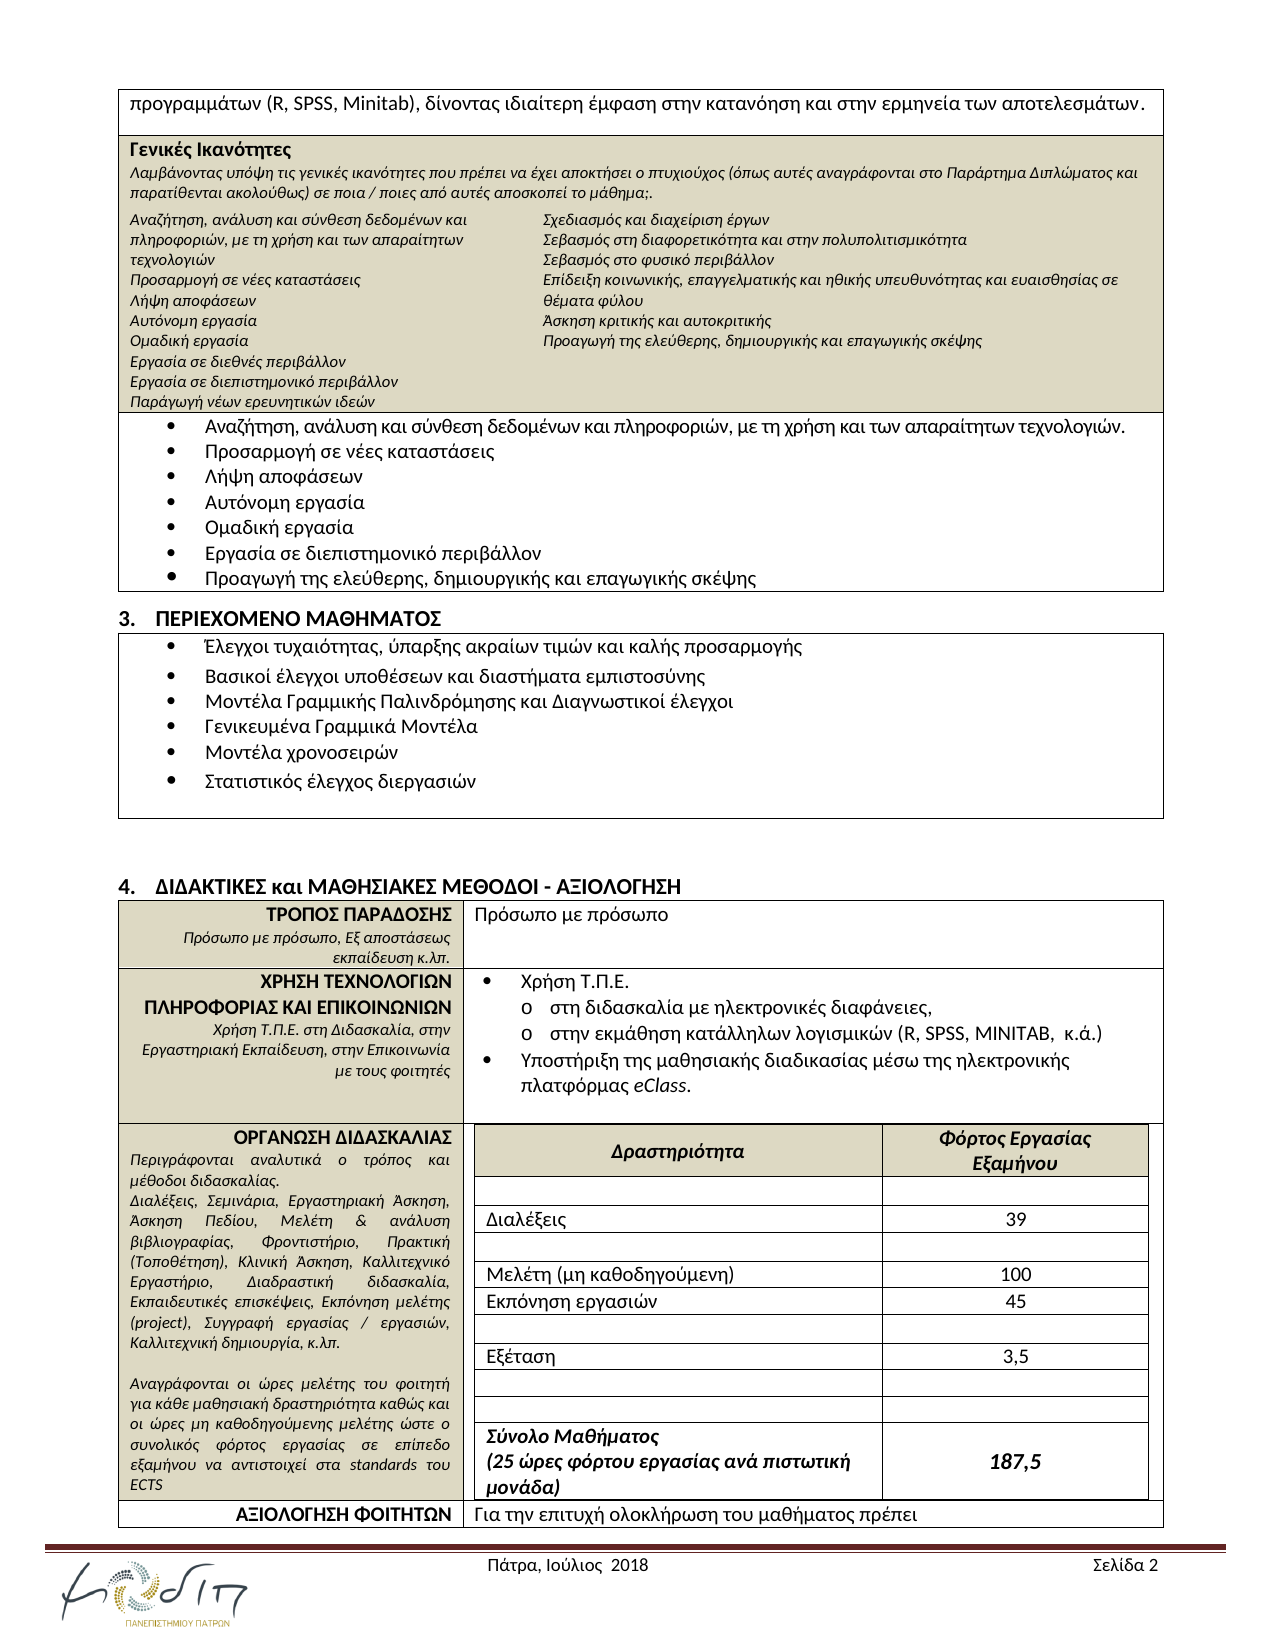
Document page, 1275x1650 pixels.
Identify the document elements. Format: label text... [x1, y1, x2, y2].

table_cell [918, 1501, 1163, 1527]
table_cell [883, 1370, 1148, 1396]
table_cell [883, 1233, 1148, 1261]
table_cell Λαμβάνοντας υπόψη τις γενικές ικανότητες που πρέπει να έχει αποκτήσει ο πτυχιούχος (όπως αυτές αναγράφονται στο Παράρτημα Διπλώματος και παρατίθενται ακολούθως) σε ποια / ποιες από αυτές αποσκοπεί το μάθημα;. [119, 162, 1163, 209]
picture [53, 1556, 251, 1629]
table_cell [475, 1262, 882, 1287]
table_cell Χρήση Τ.Π.Ε. στη διδασκαλία με ηλεκτρονικές διαφάνειες, στην εκμάθηση κατάλληλων λογισμικών (R, SPSS, ΜΙΝΙΤΑΒ, κ.ά.) Υποστήριξη της μαθησιακής διαδικασίας μέσω της ηλεκτρονικής πλατφόρμας eClass. [464, 969, 1163, 1123]
list ΠΕΡΙΕΧΟΜΕΝΟ ΜΑΘΗΜΑΤΟΣ [118, 604, 1226, 633]
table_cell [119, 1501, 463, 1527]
list ΔΙΔΑΚΤΙΚΕΣ και ΜΑΘΗΣΙΑΚΕΣ ΜΕΘΟΔΟΙ - ΑΞΙΟΛΟΓΗΣΗ [118, 872, 1226, 900]
table_cell [475, 1344, 882, 1369]
table_cell Αναζήτηση, ανάλυση και σύνθεση δεδομένων και πληροφοριών, με τη χρήση και των απαραίτητων τεχνολογιών Προσαρμογή σε νέες καταστάσεις Λήψη αποφάσεων Αυτόνομη εργασία Ομαδική εργασία Εργασία σε διεθνές περιβάλλον Εργασία σε διεπιστημονικό περιβάλλον Παράγωγή νέων ερευνητικών ιδεών [119, 209, 532, 412]
table_cell ΧΡΗΣΗ ΤΕΧΝΟΛΟΓΙΩΝ ΠΛΗΡΟΦΟΡΙΑΣ ΚΑΙ ΕΠΙΚΟΙΝΩΝΙΩΝ Χρήση Τ.Π.Ε. στη Διδασκαλία, στην Εργαστηριακή Εκπαίδευση, στην Επικοινωνία με τους φοιτητές [119, 969, 463, 1123]
table_header Έλεγχοι τυχαιότητας, ύπαρξης ακραίων τιμών και καλής προσαρμογής Βασικοί έλεγχοι υποθέσεων και διαστήματα εμπιστοσύνης Μοντέλα Γραμμικής Παλινδρόμησης και Διαγνωστικοί έλεγχοι Γενικευμένα Γραμμικά Μοντέλα Μοντέλα χρονοσειρών Στατιστικός έλεγχος διεργασιών [119, 634, 1163, 818]
table_cell [475, 1177, 882, 1205]
table_cell [883, 1423, 1148, 1499]
table_header ΤΡΟΠΟΣ ΠΑΡΑΔΟΣΗΣ Πρόσωπο με πρόσωπο, Εξ αποστάσεως εκπαίδευση κ.λπ. [119, 901, 463, 967]
table_cell [883, 1262, 1148, 1287]
table_cell [883, 1397, 1148, 1422]
table_cell [883, 1177, 1148, 1205]
table_cell [1149, 1124, 1163, 1500]
table_cell [883, 1344, 1148, 1369]
table_cell [475, 1370, 882, 1396]
table_header Πρόσωπο με πρόσωπο [464, 901, 1163, 967]
table_cell [475, 1233, 882, 1261]
table_cell Αναζήτηση, ανάλυση και σύνθεση δεδομένων και πληροφοριών, με τη χρήση και των απαραίτητων τεχνολογιών. Προσαρμογή σε νέες καταστάσεις Λήψη αποφάσεων Αυτόνομη εργασία Ομαδική εργασία Εργασία σε διεπιστημονικό περιβάλλον Προαγωγή της ελεύθερης, δημιουργικής και επαγωγικής σκέψης [119, 413, 1163, 591]
table_cell [475, 1315, 882, 1343]
table_cell [475, 1206, 882, 1232]
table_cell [119, 90, 1163, 135]
table_cell [464, 1124, 474, 1500]
table_cell [475, 1423, 882, 1499]
table_cell [475, 1397, 882, 1422]
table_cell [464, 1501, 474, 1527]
table_cell [883, 1288, 1148, 1314]
table_cell Γενικές Ικανότητες [119, 136, 1163, 162]
table_cell Σχεδιασμός και διαχείριση έργων Σεβασμός στη διαφορετικότητα και στην πολυπολιτισμικότητα Σεβασμός στο φυσικό περιβάλλον Επίδειξη κοινωνικής, επαγγελματικής και ηθικής υπευθυνότητας και ευαισθησίας σε θέματα φύλου Άσκηση κριτικής και αυτοκριτικής Προαγωγή της ελεύθερης, δημιουργικής και επαγωγικής σκέψης [532, 209, 1163, 412]
table_cell ΟΡΓΑΝΩΣΗ ΔΙΔΑΣΚΑΛΙΑΣ Περιγράφονται αναλυτικά ο τρόπος και μέθοδοι διδασκαλίας. Διαλέξεις, Σεμινάρια, Εργαστηριακή Άσκηση, Άσκηση Πεδίου, Μελέτη & ανάλυση βιβλιογραφίας, Φροντιστήριο, Πρακτική (Τοποθέτηση), Κλινική Άσκηση, Καλλιτεχνικό Εργαστήριο, Διαδραστική διδασκαλία, Εκπαιδευτικές επισκέψεις, Εκπόνηση μελέτης (project), Συγγραφή εργασίας / εργασιών, Καλλιτεχνική δημιουργία, κ.λπ. Αναγράφονται οι ώρες μελέτης του φοιτητή για κάθε μαθησιακή δραστηριότητα καθώς και οι ώρες μη καθοδηγούμενης μελέτης ώστε ο συνολικός φόρτος εργασίας σε επίπεδο εξαμήνου να αντιστοιχεί στα standards του ECTS [119, 1124, 463, 1500]
table_cell [883, 1206, 1148, 1232]
table_cell [883, 1315, 1148, 1343]
table_cell [475, 1288, 882, 1314]
